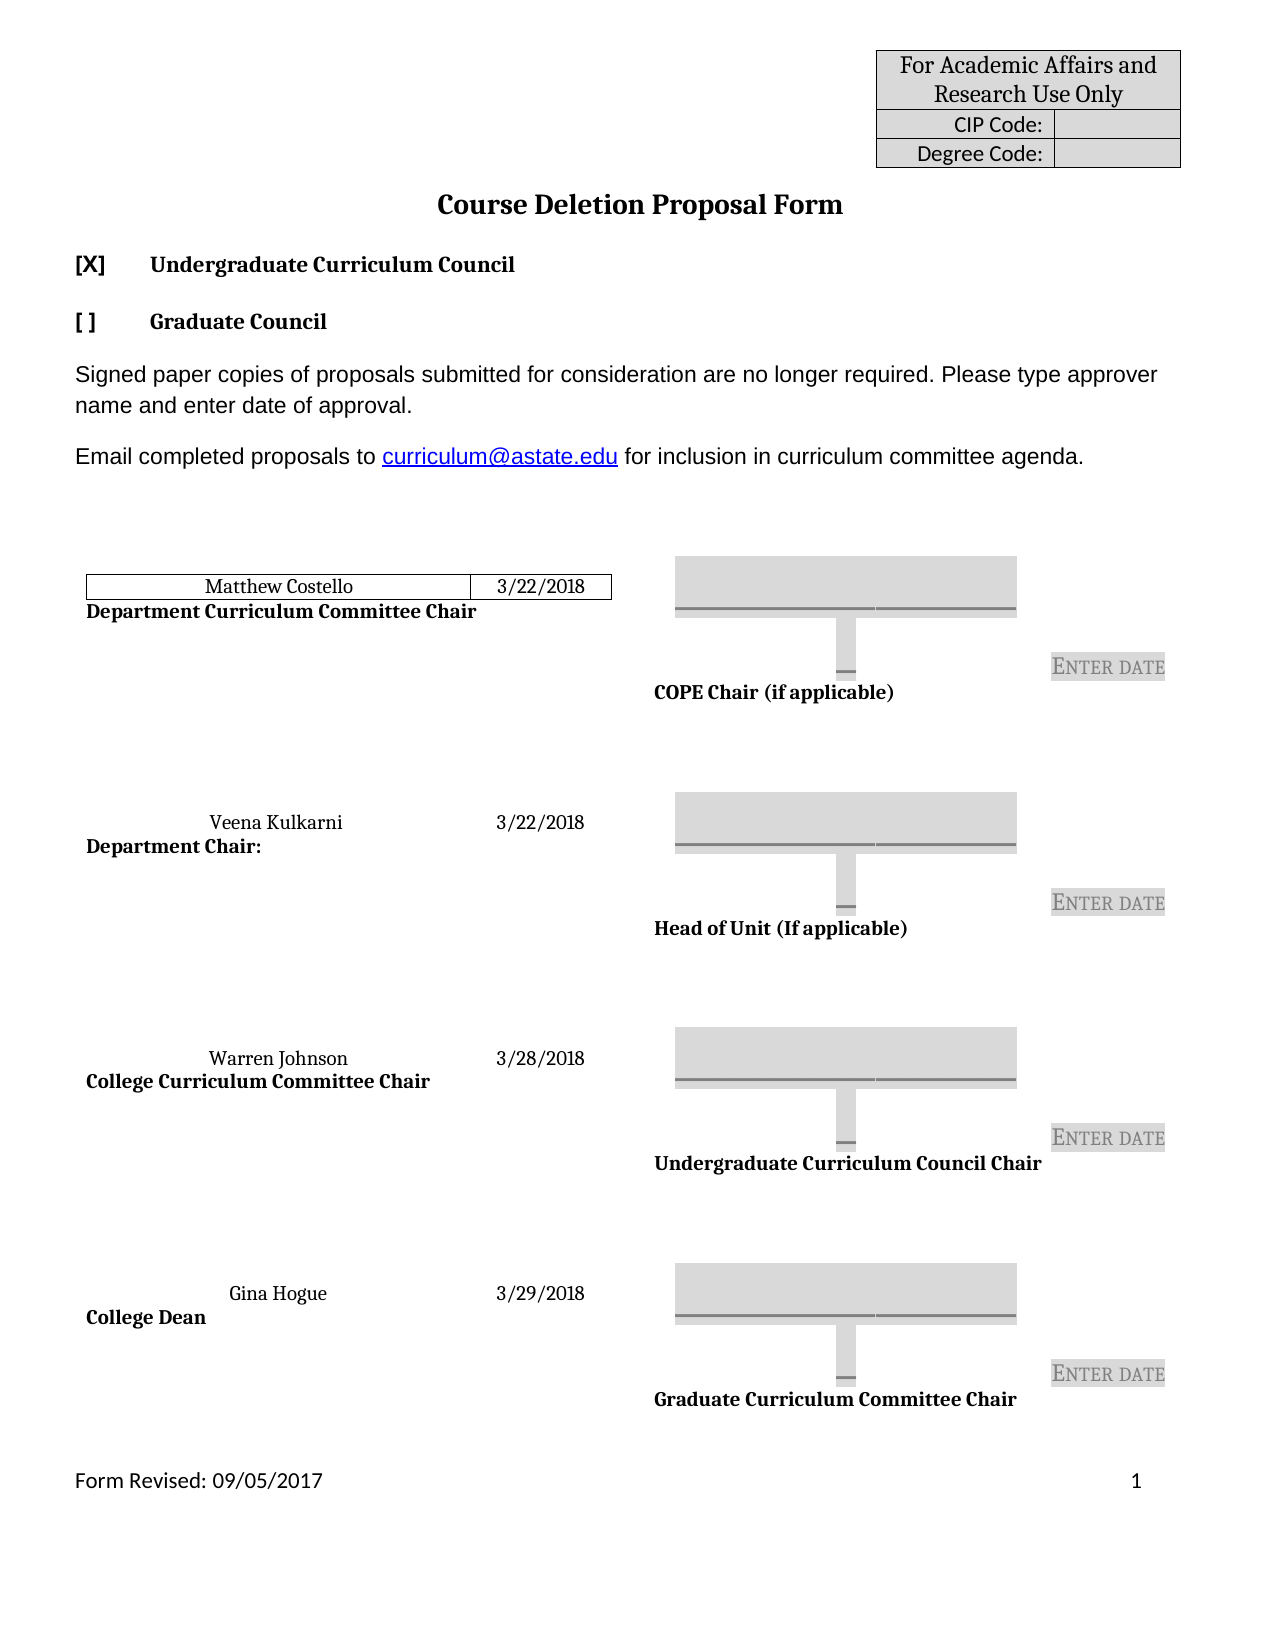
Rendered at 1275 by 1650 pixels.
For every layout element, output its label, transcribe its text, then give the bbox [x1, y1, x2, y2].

table_cell Department Chair: [75, 729, 643, 965]
table_cell Undergraduate Curriculum Council Chair [643, 965, 1211, 1200]
table_cell College Dean [75, 1200, 643, 1436]
table_cell College Curriculum Committee Chair [75, 965, 643, 1200]
text [ ] Graduate Council [75, 305, 1200, 336]
text Email completed proposals to curriculum@astate.edu for inclusion in curriculum committee agenda. [75, 443, 1200, 469]
table_cell Degree Code: [877, 139, 1054, 167]
text Course Deletion Proposal Form [75, 188, 1200, 222]
text Signed paper copies of proposals submitted for consideration are no longer required. Please type approver name and enter date of approval. [75, 361, 1200, 418]
table_cell [1055, 110, 1180, 138]
table_cell Graduate Curriculum Committee Chair [643, 1200, 1211, 1436]
table_header Department Curriculum Committee Chair [75, 494, 643, 729]
table_cell CIP Code: [877, 110, 1054, 138]
table_header For Academic Affairs and Research Use Only [877, 51, 1180, 109]
table_cell [1055, 139, 1180, 167]
table_header COPE Chair (if applicable) [643, 494, 1211, 729]
text [X] Undergraduate Curriculum Council [75, 248, 1200, 279]
table_cell Head of Unit (If applicable) [643, 729, 1211, 965]
